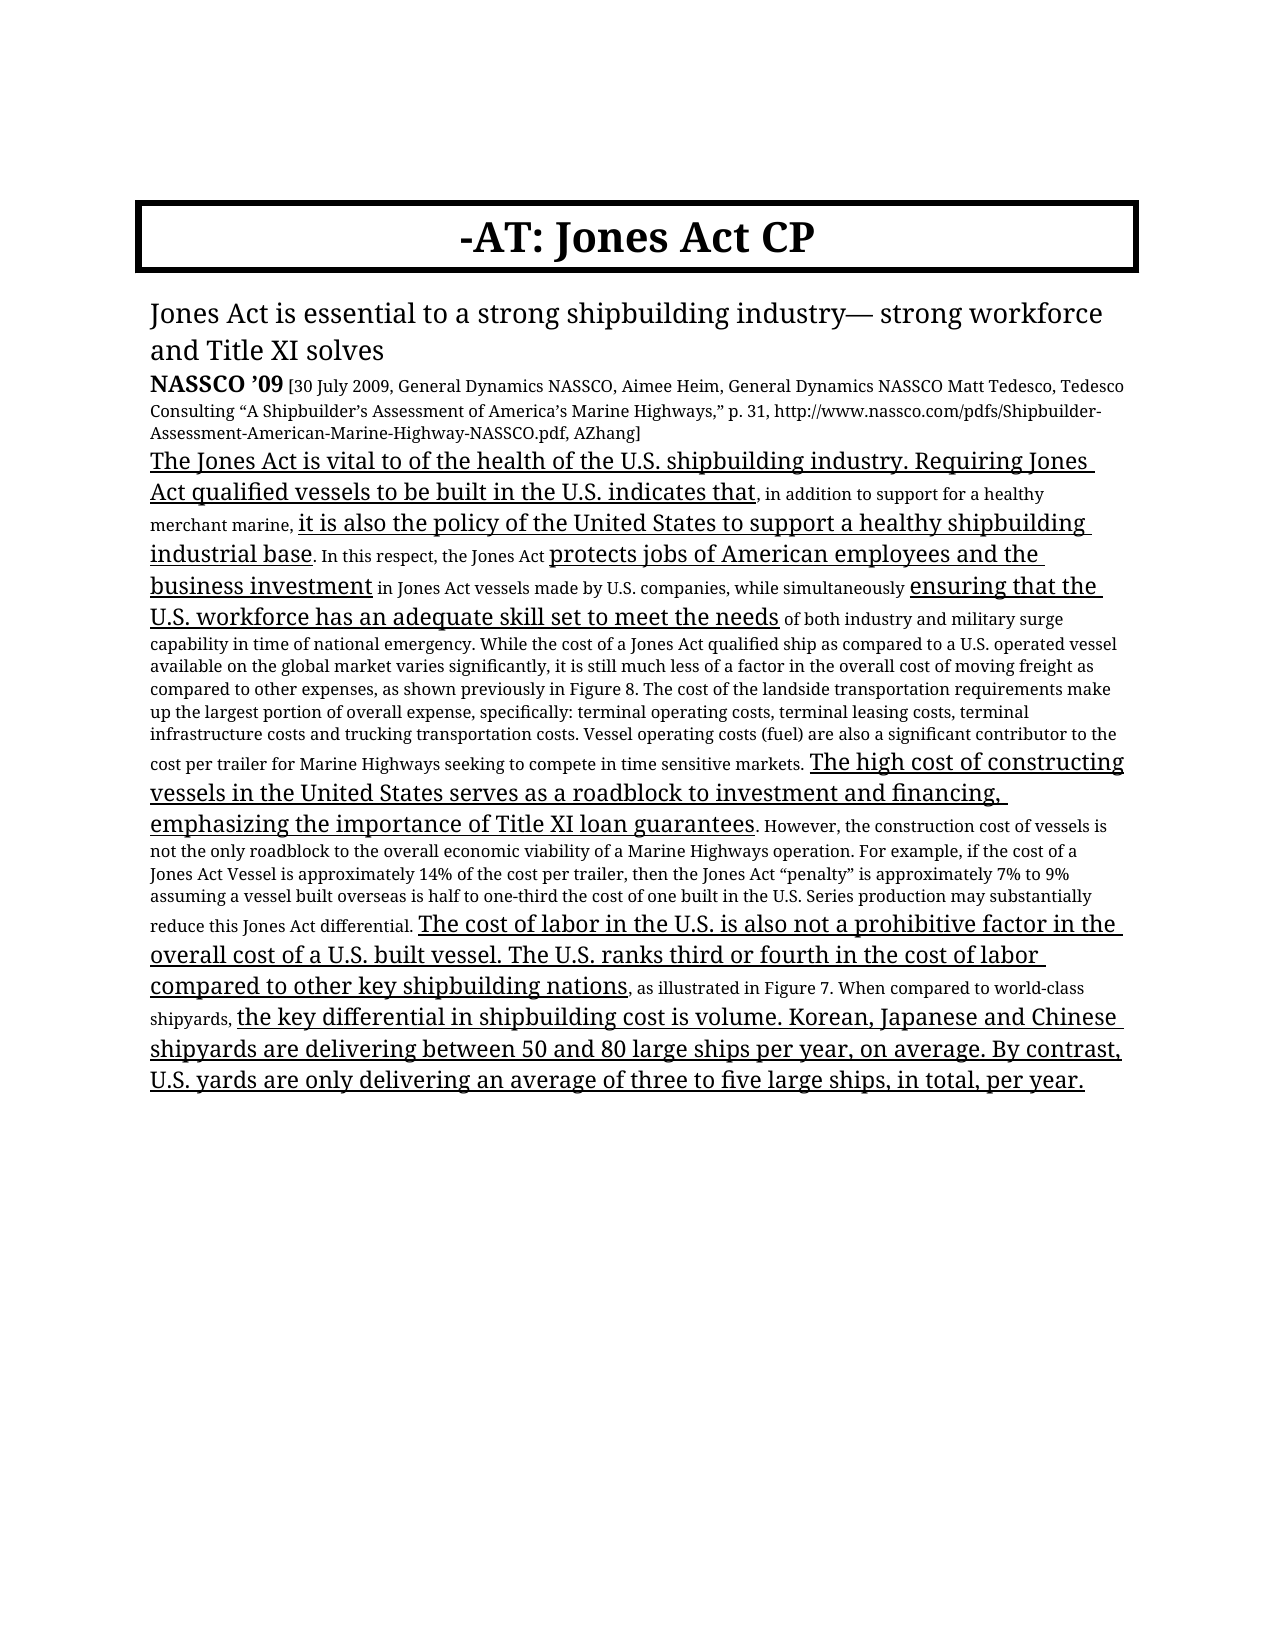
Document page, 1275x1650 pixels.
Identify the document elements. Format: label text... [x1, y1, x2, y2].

text NASSCO ’09 [30 July 2009, General Dynamics NASSCO, Aimee Heim, General Dynamics NASSCO Matt Tedesco, Tedesco Consulting “A Shipbuilder’s Assessment of America’s Marine Highways,” p. 31, http://www.nassco.com/pdfs/Shipbuilder-Assessment-American-Marine-Highway-NASSCO.pdf, AZhang] [150, 368, 1125, 445]
subtitle Jones Act is essential to a strong shipbuilding industry— strong workforce and Title XI solves [150, 294, 1125, 368]
subtitle -AT: Jones Act CP [142, 206, 1133, 267]
text The Jones Act is vital to of the health of the U.S. shipbuilding industry. Requiring Jones Act qualified vessels to be built in the U.S. indicates that, in addition to support for a healthy merchant marine, it is also the policy of the United States to support a healthy shipbuilding industrial base. In this respect, the Jones Act protects jobs of American employees and the business investment in Jones Act vessels made by U.S. companies, while simultaneously ensuring that the U.S. workforce has an adequate skill set to meet the needs of both industry and military surge capability in time of national emergency. While the cost of a Jones Act qualified ship as compared to a U.S. operated vessel available on the global market varies significantly, it is still much less of a factor in the overall cost of moving freight as compared to other expenses, as shown previously in Figure 8. The cost of the landside transportation requirements make up the largest portion of overall expense, specifically: terminal operating costs, terminal leasing costs, terminal infrastructure costs and trucking transportation costs. Vessel operating costs (fuel) are also a significant contributor to the cost per trailer for Marine Highways seeking to compete in time sensitive markets. The high cost of constructing vessels in the United States serves as a roadblock to investment and financing, emphasizing the importance of Title XI loan guarantees. However, the construction cost of vessels is not the only roadblock to the overall economic viability of a Marine Highways operation. For example, if the cost of a Jones Act Vessel is approximately 14% of the cost per trailer, then the Jones Act “penalty” is approximately 7% to 9% assuming a vessel built overseas is half to one-third the cost of one built in the U.S. Series production may substantially reduce this Jones Act differential. The cost of labor in the U.S. is also not a prohibitive factor in the overall cost of a U.S. built vessel. The U.S. ranks third or fourth in the cost of labor compared to other key shipbuilding nations, as illustrated in Figure 7. When compared to world-class shipyards, the key differential in shipbuilding cost is volume. Korean, Japanese and Chinese shipyards are delivering between 50 and 80 large ships per year, on average. By contrast, U.S. yards are only delivering an average of three to five large ships, in total, per year. [150, 445, 1125, 1095]
